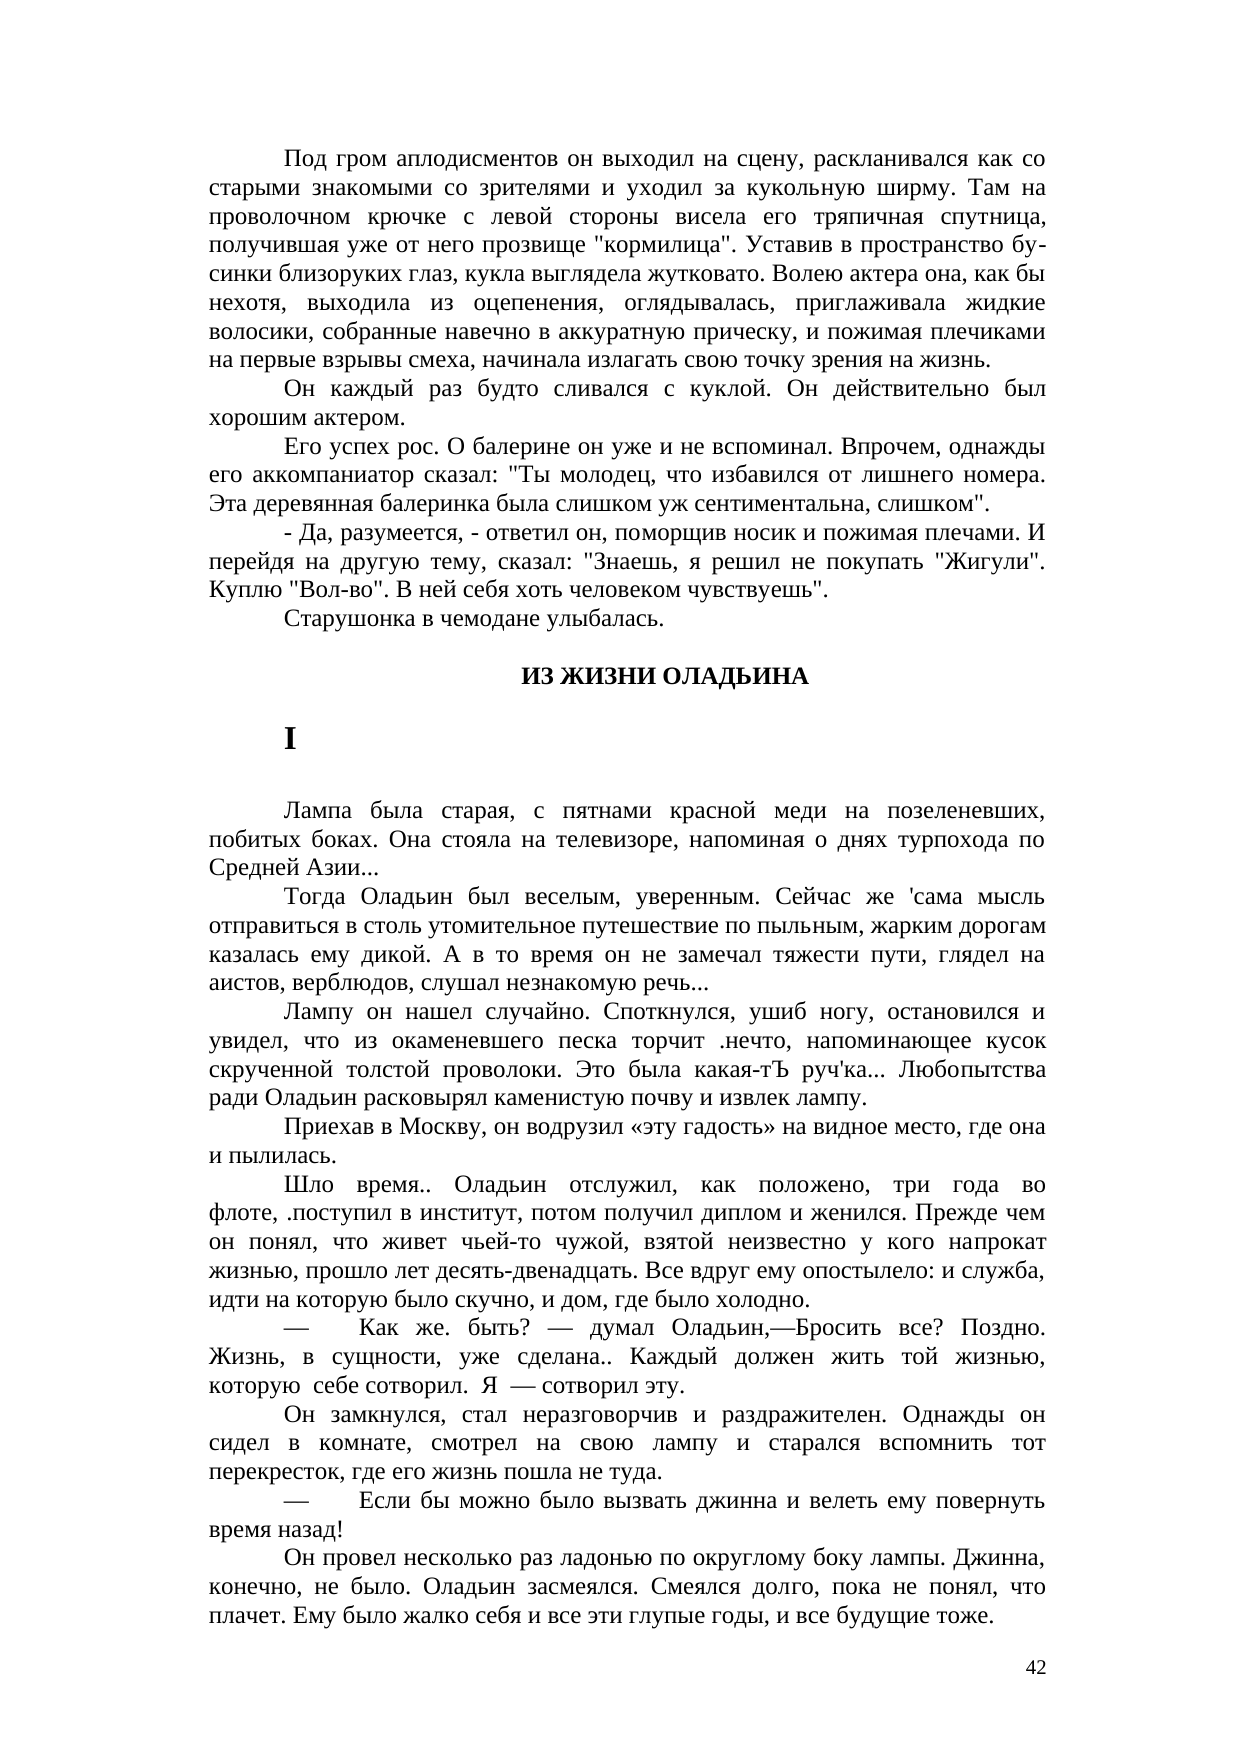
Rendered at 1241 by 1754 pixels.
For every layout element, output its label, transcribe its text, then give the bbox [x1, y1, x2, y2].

text - Да, разумеется, - ответил он, поморщив носик и пожимая плечами. И перейдя на другую тему, сказал: "Знаешь, я решил не покупать "Жигули". Куплю "Вол-во". В ней себя хоть человеком чувствуешь". [209, 517, 1046, 603]
text Приехав в Москву, он водрузил «эту гадость» на видное место, где она и пылилась. [209, 1111, 1046, 1169]
text Тогда Оладьин был веселым, уверенным. Сейчас же 'сама мысль отправиться в столь утомительное путешествие по пыльным, жарким дорогам казалась ему дикой. А в то время он не замечал тяжести пути, глядел на аистов, верблюдов, слушал незнакомую речь... [209, 881, 1046, 996]
text — Если бы можно было вызвать джинна и велеть ему повернуть время назад! [209, 1485, 1046, 1542]
text Он провел несколько раз ладонью по округлому боку лампы. Джинна, конечно, не было. Оладьин засмеялся. Смеялся долго, пока не понял, что плачет. Ему было жалко себя и все эти глупые годы, и все будущие тоже. [209, 1542, 1046, 1629]
text Старушонка в чемодане улыбалась. [209, 603, 1046, 632]
text ИЗ ЖИЗНИ ОЛАДЬИНА [209, 661, 1046, 689]
text Лампу он нашел случайно. Споткнулся, ушиб ногу, остановился и увидел, что из окаменевшего песка торчит .нечто, напоминающее кусок скрученной толстой проволоки. Это была какая-тЪ руч'ка... Любопытства ради Оладьин расковырял каменистую почву и извлек лампу. [209, 996, 1046, 1111]
text Его успех рос. О балерине он уже и не вспоминал. Впрочем, однажды его аккомпаниатор сказал: "Ты молодец, что избавился от лишнего номера. Эта деревянная балеринка была слишком уж сентиментальна, слишком". [209, 431, 1046, 517]
text I [209, 718, 1046, 757]
text Он замкнулся, стал неразговорчив и раздражителен. Однажды он сидел в комнате, смотрел на свою лампу и старался вспомнить тот перекресток, где его жизнь пошла не туда. [209, 1399, 1046, 1485]
text Он каждый раз будто сливался с куклой. Он действительно был хорошим актером. [209, 373, 1046, 431]
text — Как же. быть? — думал Оладьин,—Бросить все? Поздно. Жизнь, в сущности, уже сделана.. Каждый должен жить той жизнью, которую себе сотворил. Я — сотворил эту. [209, 1312, 1046, 1399]
text Под гром аплодисментов он выходил на сцену, раскланивался как со старыми знакомыми со зрителями и уходил за кукольную ширму. Там на проволочном крючке с левой стороны висела его тряпичная спутница, получившая уже от него прозвище "кормилица". Уставив в пространство бусинки близоруких глаз, кукла выглядела жутковато. Волею актера она, как бы нехотя, выходила из оцепенения, оглядывалась, приглаживала жидкие волосики, собранные навечно в аккуратную прическу, и пожимая плечиками на первые взрывы смеха, начинала излагать свою точку зрения на жизнь. [209, 143, 1046, 373]
text Шло время.. Оладьин отслужил, как положено, три года во флоте, .поступил в институт, потом получил диплом и женился. Прежде чем он понял, что живет чьей-то чужой, взятой неизвестно у кого напрокат жизнью, прошло лет десять-двенадцать. Все вдруг ему опостылело: и служба, идти на которую было скучно, и дом, где было холодно. [209, 1169, 1046, 1312]
text Лампа была старая, с пятнами красной меди на позеленевших, побитых боках. Она стояла на телевизоре, напоминая о днях турпохода по Средней Азии... [209, 795, 1046, 881]
